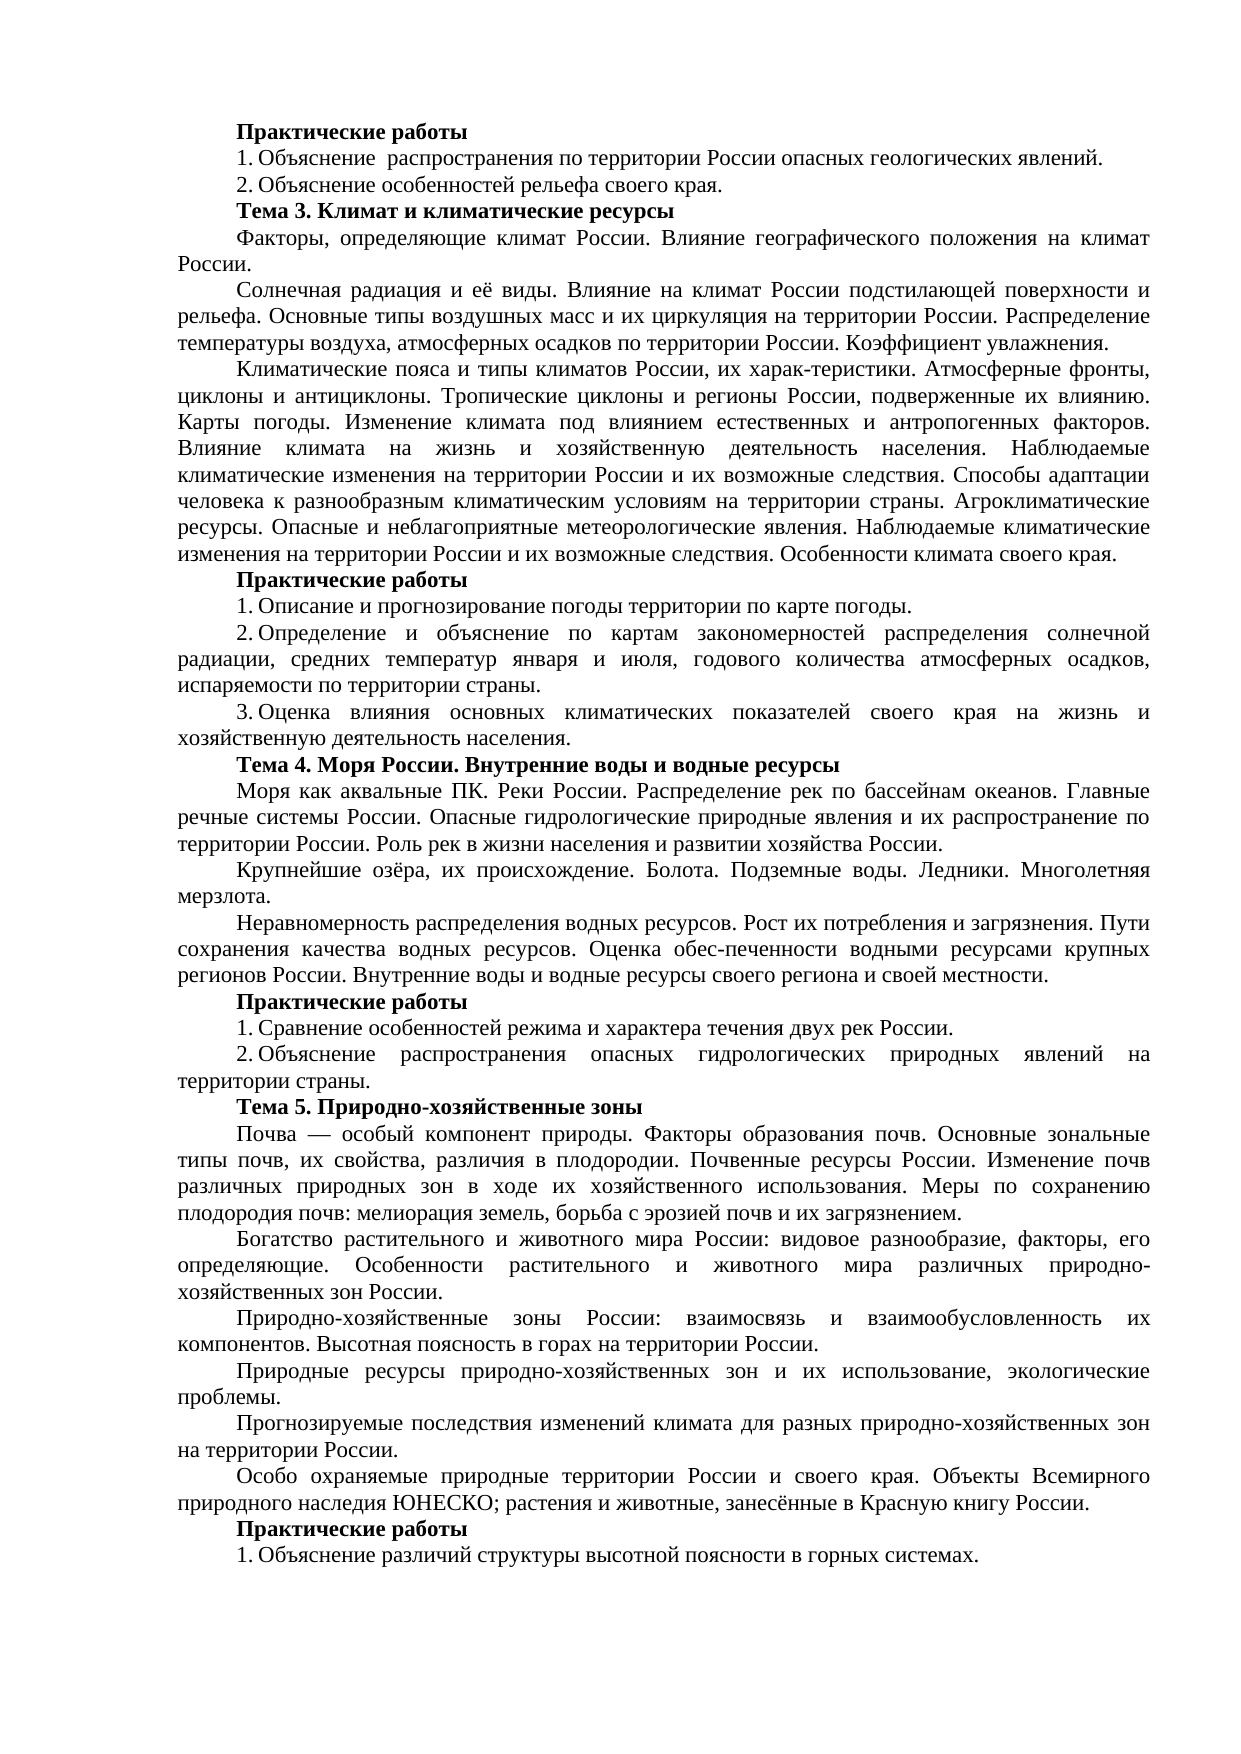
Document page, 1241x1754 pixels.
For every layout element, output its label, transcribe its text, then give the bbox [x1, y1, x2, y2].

text Тема 5. Природно-хозяйственные зоны [177, 1093, 1152, 1119]
text 1. Сравнение особенностей режима и характера течения двух рек России. [177, 1014, 1152, 1041]
text Тема 4. Моря России. Внутренние воды и водные ресурсы [177, 751, 1152, 777]
text Почва — особый компонент природы. Факторы образования почв. Основные зональные типы почв, их свойства, различия в плодородии. Почвенные ресурсы России. Изменение почв различных природных зон в ходе их хозяйственного использования. Меры по сохранению плодородия почв: мелиорация земель, борьба с эрозией почв и их загрязнением. [177, 1119, 1152, 1225]
text Прогнозируемые последствия изменений климата для разных природно-хозяйственных зон на территории России. [177, 1409, 1152, 1462]
text Тема 3. Климат и климатические ресурсы [177, 197, 1152, 223]
text Неравномерность распределения водных ресурсов. Рост их потребления и загрязнения. Пути сохранения качества водных ресурсов. Оценка обес-печенности водными ресурсами крупных регионов России. Внутренние воды и водные ресурсы своего региона и своей местности. [177, 909, 1152, 988]
text Моря как аквальные ПК. Реки России. Распределение рек по бассейнам океанов. Главные речные системы России. Опасные гидрологические природные явления и их распространение по территории России. Роль рек в жизни населения и развитии хозяйства России. [177, 777, 1152, 856]
text 2. Объяснение особенностей рельефа своего края. [177, 171, 1152, 197]
text Климатические пояса и типы климатов России, их харак-теристики. Атмосферные фронты, циклоны и антициклоны. Тропические циклоны и регионы России, подверженные их влиянию. Карты погоды. Изменение климата под влиянием естественных и антропогенных факторов. Влияние климата на жизнь и хозяйственную деятельность населения. Наблюдаемые климатические изменения на территории России и их возможные следствия. Способы адаптации человека к разнообразным климатическим условиям на территории страны. Агроклиматические ресурсы. Опасные и неблагоприятные метеорологические явления. Наблюдаемые климатические изменения на территории России и их возможные следствия. Особенности климата своего края. [177, 355, 1152, 566]
text Практические работы [177, 1515, 1152, 1541]
text Практические работы [177, 118, 1152, 144]
text Особо охраняемые природные территории России и своего края. Объекты Всемирного природного наследия ЮНЕСКО; растения и животные, занесённые в Красную книгу России. [177, 1462, 1152, 1515]
text Солнечная радиация и её виды. Влияние на климат России подстилающей поверхности и рельефа. Основные типы воздушных масс и их циркуляция на территории России. Распределение температуры воздуха, атмосферных осадков по территории России. Коэффициент увлажнения. [177, 276, 1152, 355]
text Природные ресурсы природно-хозяйственных зон и их использование, экологические проблемы. [177, 1357, 1152, 1409]
text 3. Оценка влияния основных климатических показателей своего края на жизнь и хозяйственную деятельность населения. [177, 698, 1152, 751]
text Богатство растительного и животного мира России: видовое разнообразие, факторы, его определяющие. Особенности растительного и животного мира различных природно-хозяйственных зон России. [177, 1225, 1152, 1304]
text Практические работы [177, 566, 1152, 592]
text 2. Объяснение распространения опасных гидрологических природных явлений на территории страны. [177, 1041, 1152, 1093]
text Факторы, определяющие климат России. Влияние географического положения на климат России. [177, 223, 1152, 276]
text Крупнейшие озёра, их происхождение. Болота. Подземные воды. Ледники. Многолетняя мерзлота. [177, 856, 1152, 909]
text Практические работы [177, 988, 1152, 1014]
text 1. Объяснение распространения по территории России опасных геологических явлений. [177, 144, 1152, 171]
text Природно-хозяйственные зоны России: взаимосвязь и взаимообусловленность их компонентов. Высотная поясность в горах на территории России. [177, 1304, 1152, 1357]
text 1. Объяснение различий структуры высотной поясности в горных системах. [177, 1541, 1152, 1568]
text 1. Описание и прогнозирование погоды территории по карте погоды. [177, 592, 1152, 619]
text 2. Определение и объяснение по картам закономерностей распределения солнечной радиации, средних температур января и июля, годового количества атмосферных осадков, испаряемости по территории страны. [177, 619, 1152, 698]
